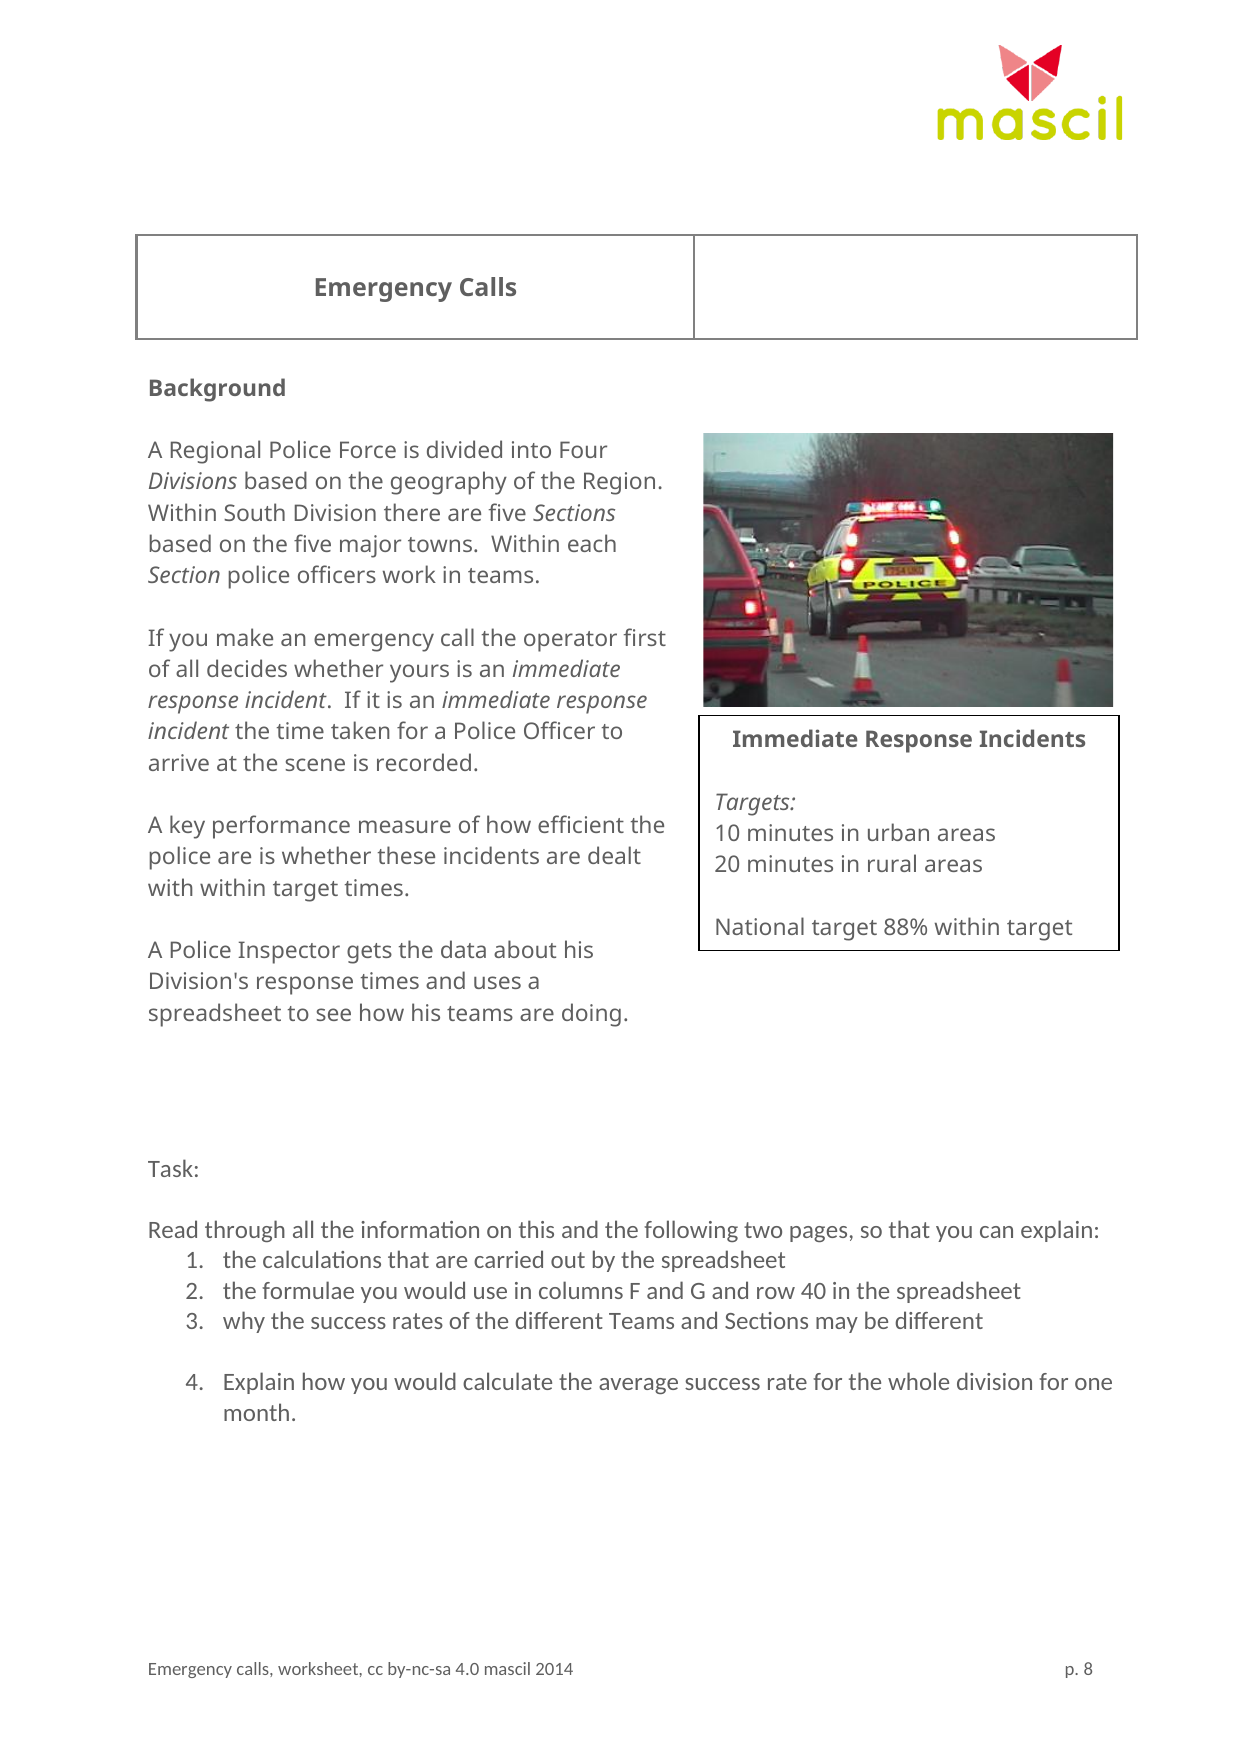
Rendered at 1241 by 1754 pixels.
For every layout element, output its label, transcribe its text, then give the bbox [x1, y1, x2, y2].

list why the success rates of the different Teams and Sections may be different [185, 1305, 1122, 1336]
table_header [138, 236, 693, 338]
picture [703, 433, 1114, 707]
table_header A Regional Police Force is divided into Four Divisions based on the geography of the Region. Within South Division there are five Sections based on the five major towns. Within each Section police officers work in teams. If you make an emergency call the operator first of all decides whether yours is an immediate response incident. If it is an immediate response incident the time taken for a Police Officer to arrive at the scene is recorded. A key performance measure of how efficient the police are is whether these incidents are dealt with within target times. A Police Inspector gets the data about his Division's response times and uses a spreadsheet to see how his teams are doing. [136, 434, 679, 1059]
picture [937, 45, 1123, 140]
text Background [148, 371, 1122, 403]
list the calculations that are carried out by the spreadsheet [185, 1244, 1122, 1275]
table_header [695, 236, 1136, 338]
table_header [679, 434, 1137, 1059]
list Explain how you would calculate the average success rate for the whole division for one month. [185, 1366, 1122, 1427]
list the formulae you would use in columns F and G and row 40 in the spreadsheet [185, 1275, 1122, 1305]
text Task: [148, 1153, 1122, 1183]
text Read through all the information on this and the following two pages, so that you can explain: [148, 1214, 1122, 1244]
